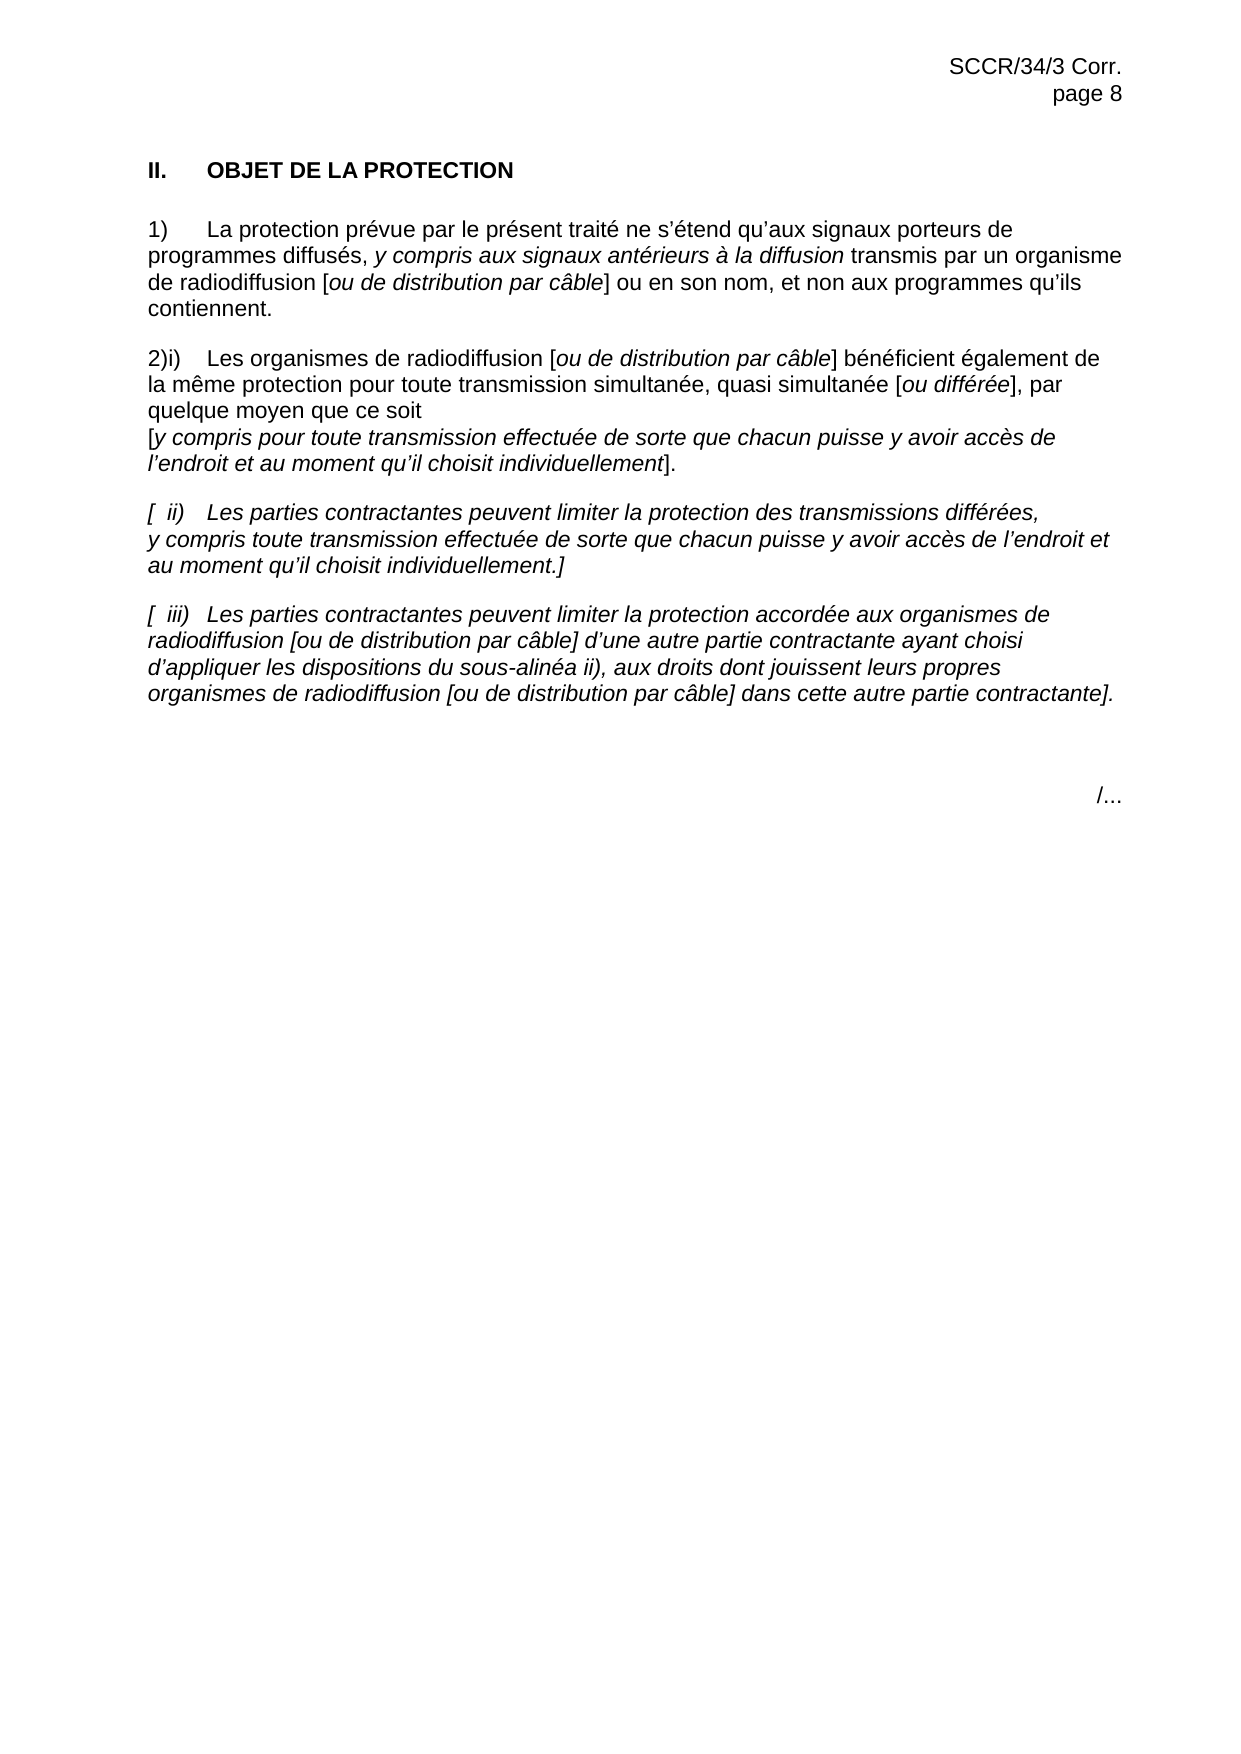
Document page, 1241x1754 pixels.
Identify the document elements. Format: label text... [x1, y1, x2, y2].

list [y compris pour toute transmission effectuée de sorte que chacun puisse y avoir accès de l’endroit et au moment qu’il choisit individuellement]. [148, 423, 1122, 476]
list [ iii) Les parties contractantes peuvent limiter la protection accordée aux organismes de radiodiffusion [ou de distribution par câble] d’une autre partie contractante ayant choisi d’appliquer les dispositions du sous-alinéa ii), aux droits dont jouissent leurs propres organismes de radiodiffusion [ou de distribution par câble] dans cette autre partie contractante]. [148, 601, 1122, 707]
list 1) La protection prévue par le présent traité ne s’étend qu’aux signaux porteurs de programmes diffusés, y compris aux signaux antérieurs à la diffusion transmis par un organisme de radiodiffusion [ou de distribution par câble] ou en son nom, et non aux programmes qu’ils contiennent. [148, 216, 1122, 322]
list 2)i) Les organismes de radiodiffusion [ou de distribution par câble] bénéficient également de la même protection pour toute transmission simultanée, quasi simultanée [ou différée], par quelque moyen que ce soit [148, 344, 1122, 423]
subtitle II. Objet de la protection [148, 157, 1122, 183]
list [ ii) Les parties contractantes peuvent limiter la protection des transmissions différées, y compris toute transmission effectuée de sorte que chacun puisse y avoir accès de l’endroit et au moment qu’il choisit individuellement.] [148, 499, 1122, 578]
text /... [177, 782, 1122, 808]
